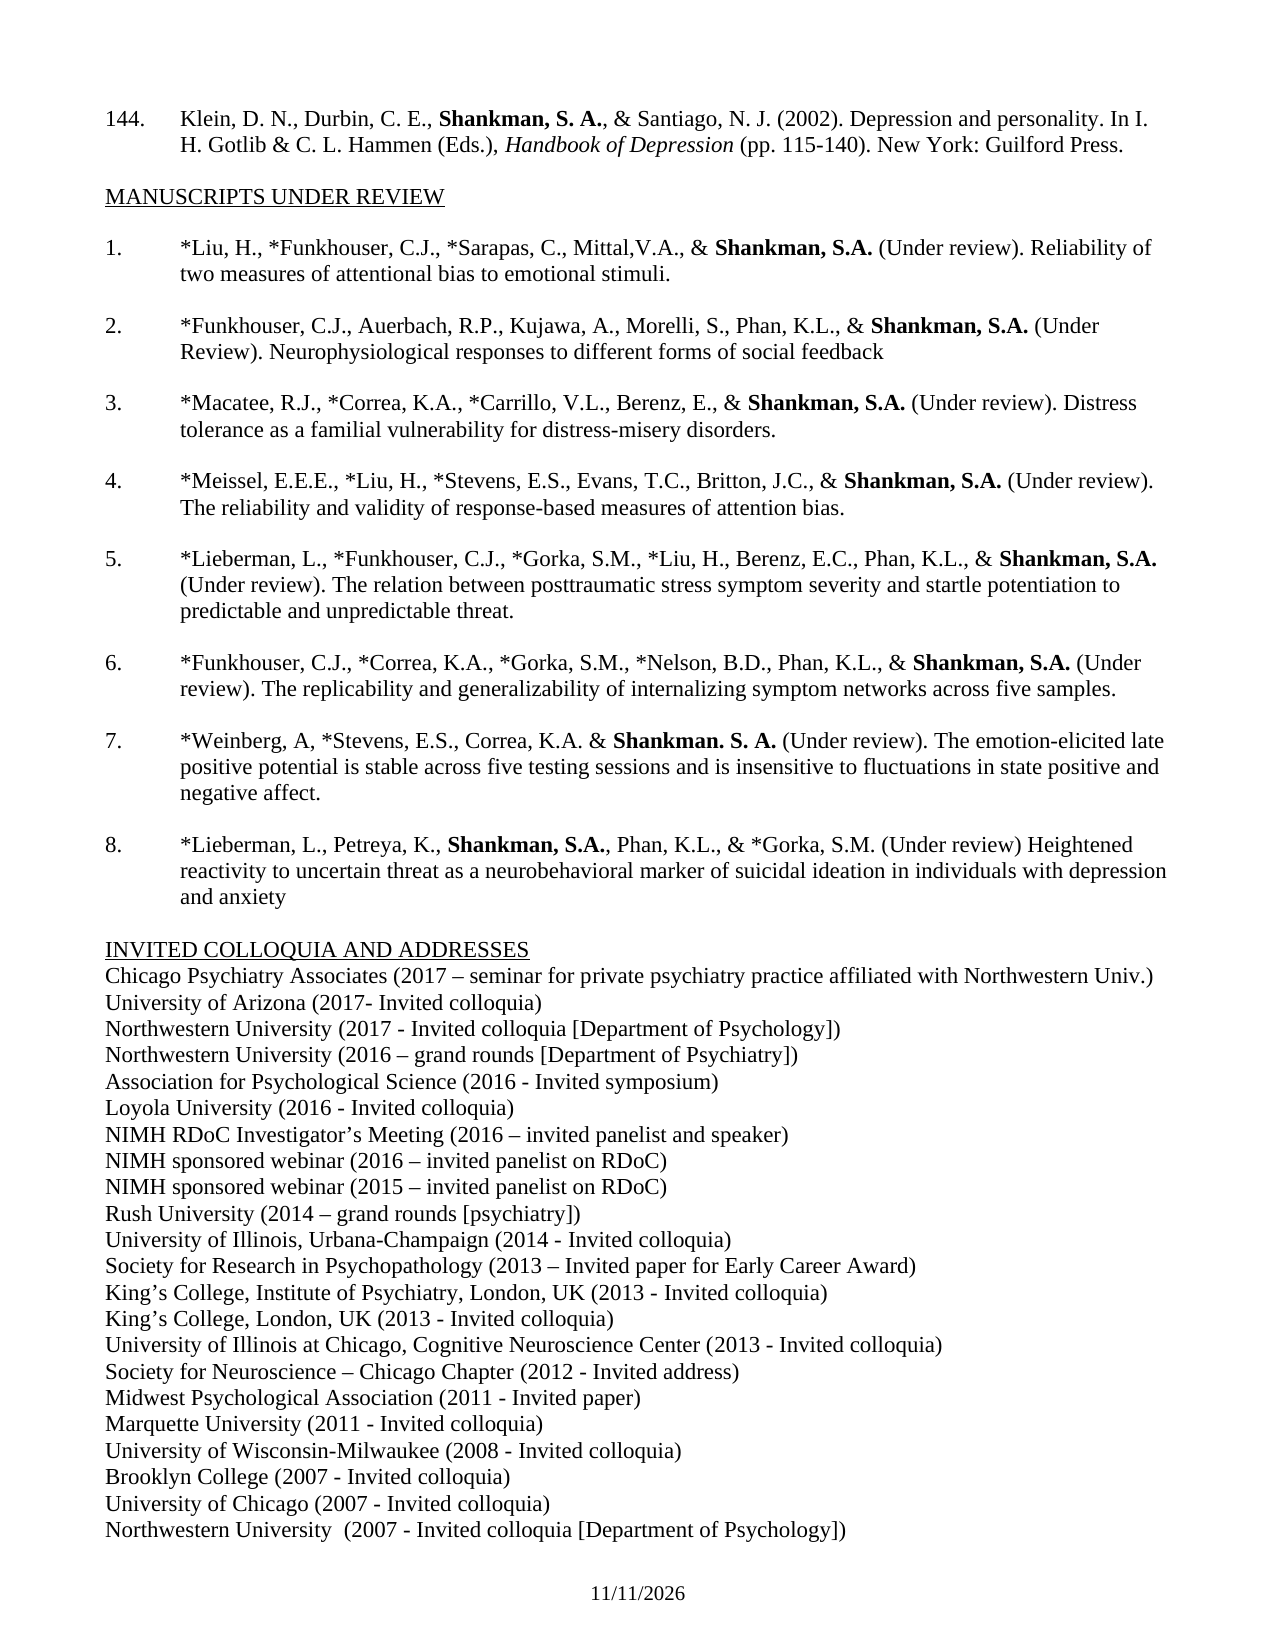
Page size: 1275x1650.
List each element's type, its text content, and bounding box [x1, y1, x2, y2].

text Midwest Psychological Association (2011 - Invited paper) [105, 1384, 1170, 1411]
text Society for Research in Psychopathology (2013 – Invited paper for Early Career Award) [105, 1252, 1170, 1279]
list *Macatee, R.J., *Correa, K.A., *Carrillo, V.L., Berenz, E., & Shankman, S.A. (Under review). Distress tolerance as a familial vulnerability for distress-misery disorders. [105, 389, 1170, 442]
list *Funkhouser, C.J., *Correa, K.A., *Gorka, S.M., *Nelson, B.D., Phan, K.L., & Shankman, S.A. (Under review). The replicability and generalizability of internalizing symptom networks across five samples. [105, 649, 1170, 702]
text King’s College, Institute of Psychiatry, London, UK (2013 - Invited colloquia) [105, 1279, 1170, 1305]
list *Liu, H., *Funkhouser, C.J., *Sarapas, C., Mittal,V.A., & Shankman, S.A. (Under review). Reliability of two measures of attentional bias to emotional stimuli. [105, 234, 1170, 287]
text University of Arizona (2017- Invited colloquia) [105, 989, 1170, 1015]
text Marquette University (2011 - Invited colloquia) [105, 1411, 1170, 1437]
text NIMH sponsored webinar (2015 – invited panelist on RDoC) [105, 1173, 1170, 1200]
text Northwestern University (2007 - Invited colloquia [Department of Psychology]) [105, 1516, 1170, 1542]
subtitle MANUSCRIPTS UNDER REVIEW [105, 183, 1170, 209]
text University of Illinois at Chicago, Cognitive Neuroscience Center (2013 - Invited colloquia) [105, 1331, 1170, 1358]
text NIMH RDoC Investigator’s Meeting (2016 – invited panelist and speaker) [105, 1121, 1170, 1147]
text University of Illinois, Urbana-Champaign (2014 - Invited colloquia) [105, 1226, 1170, 1252]
text Northwestern University (2016 – grand rounds [Department of Psychiatry]) [105, 1042, 1170, 1068]
text Brooklyn College (2007 - Invited colloquia) [105, 1463, 1170, 1489]
text Rush University (2014 – grand rounds [psychiatry]) [105, 1200, 1170, 1226]
text NIMH sponsored webinar (2016 – invited panelist on RDoC) [105, 1147, 1170, 1173]
text King’s College, London, UK (2013 - Invited colloquia) [105, 1305, 1170, 1331]
text Society for Neuroscience – Chicago Chapter (2012 - Invited address) [105, 1358, 1170, 1384]
list Klein, D. N., Durbin, C. E., Shankman, S. A., & , N. J. (2002). Depression and personality. In H. Gotlib & C. L. Hammen (Eds.), Handbook of Depression (pp. 115-140). New York: Guilford Press. [105, 105, 1170, 158]
text INVITED COLLOQUIA AND ADDRESSES [105, 936, 1170, 962]
text University of Wisconsin-Milwaukee (2008 - Invited colloquia) [105, 1437, 1170, 1463]
text Northwestern University (2017 - Invited colloquia [Department of Psychology]) [105, 1015, 1170, 1042]
text Chicago Psychiatry Associates (2017 – seminar for private psychiatry practice affiliated with Northwestern Univ.) [105, 962, 1170, 989]
text Association for Psychological Science (2016 - Invited symposium) [105, 1068, 1170, 1094]
list *Funkhouser, C.J., Auerbach, R.P., Kujawa, A., Morelli, S., Phan, K.L., & Shankman, S.A. (Under Review). Neurophysiological responses to different forms of social feedback [105, 312, 1170, 364]
text Loyola University (2016 - Invited colloquia) [105, 1094, 1170, 1121]
list *Meissel, E.E.E., *Liu, H., *Stevens, E.S., Evans, T.C., Britton, J.C., & Shankman, S.A. (Under review). The reliability and validity of response-based measures of attention bias. [105, 467, 1170, 520]
list *Lieberman, L., Petreya, K., Shankman, S.A., Phan, K.L., & *Gorka, S.M. (Under review) Heightened reactivity to uncertain threat as a neurobehavioral marker of suicidal ideation in individuals with depression and anxiety [105, 831, 1170, 910]
list *Weinberg, A, *Stevens, E.S., Correa, K.A. & Shankman. S. A. (Under review). The emotion-elicited late positive potential is stable across five testing sessions and is insensitive to fluctuations in state positive and negative affect. [105, 727, 1170, 806]
list *Lieberman, L., *Funkhouser, C.J., *Gorka, S.M., *Liu, H., Berenz, E.C., Phan, K.L., & Shankman, S.A. (Under review). The relation between posttraumatic stress symptom severity and startle potentiation to predictable and unpredictable threat. [105, 545, 1170, 624]
text University of Chicago (2007 - Invited colloquia) [105, 1489, 1170, 1516]
